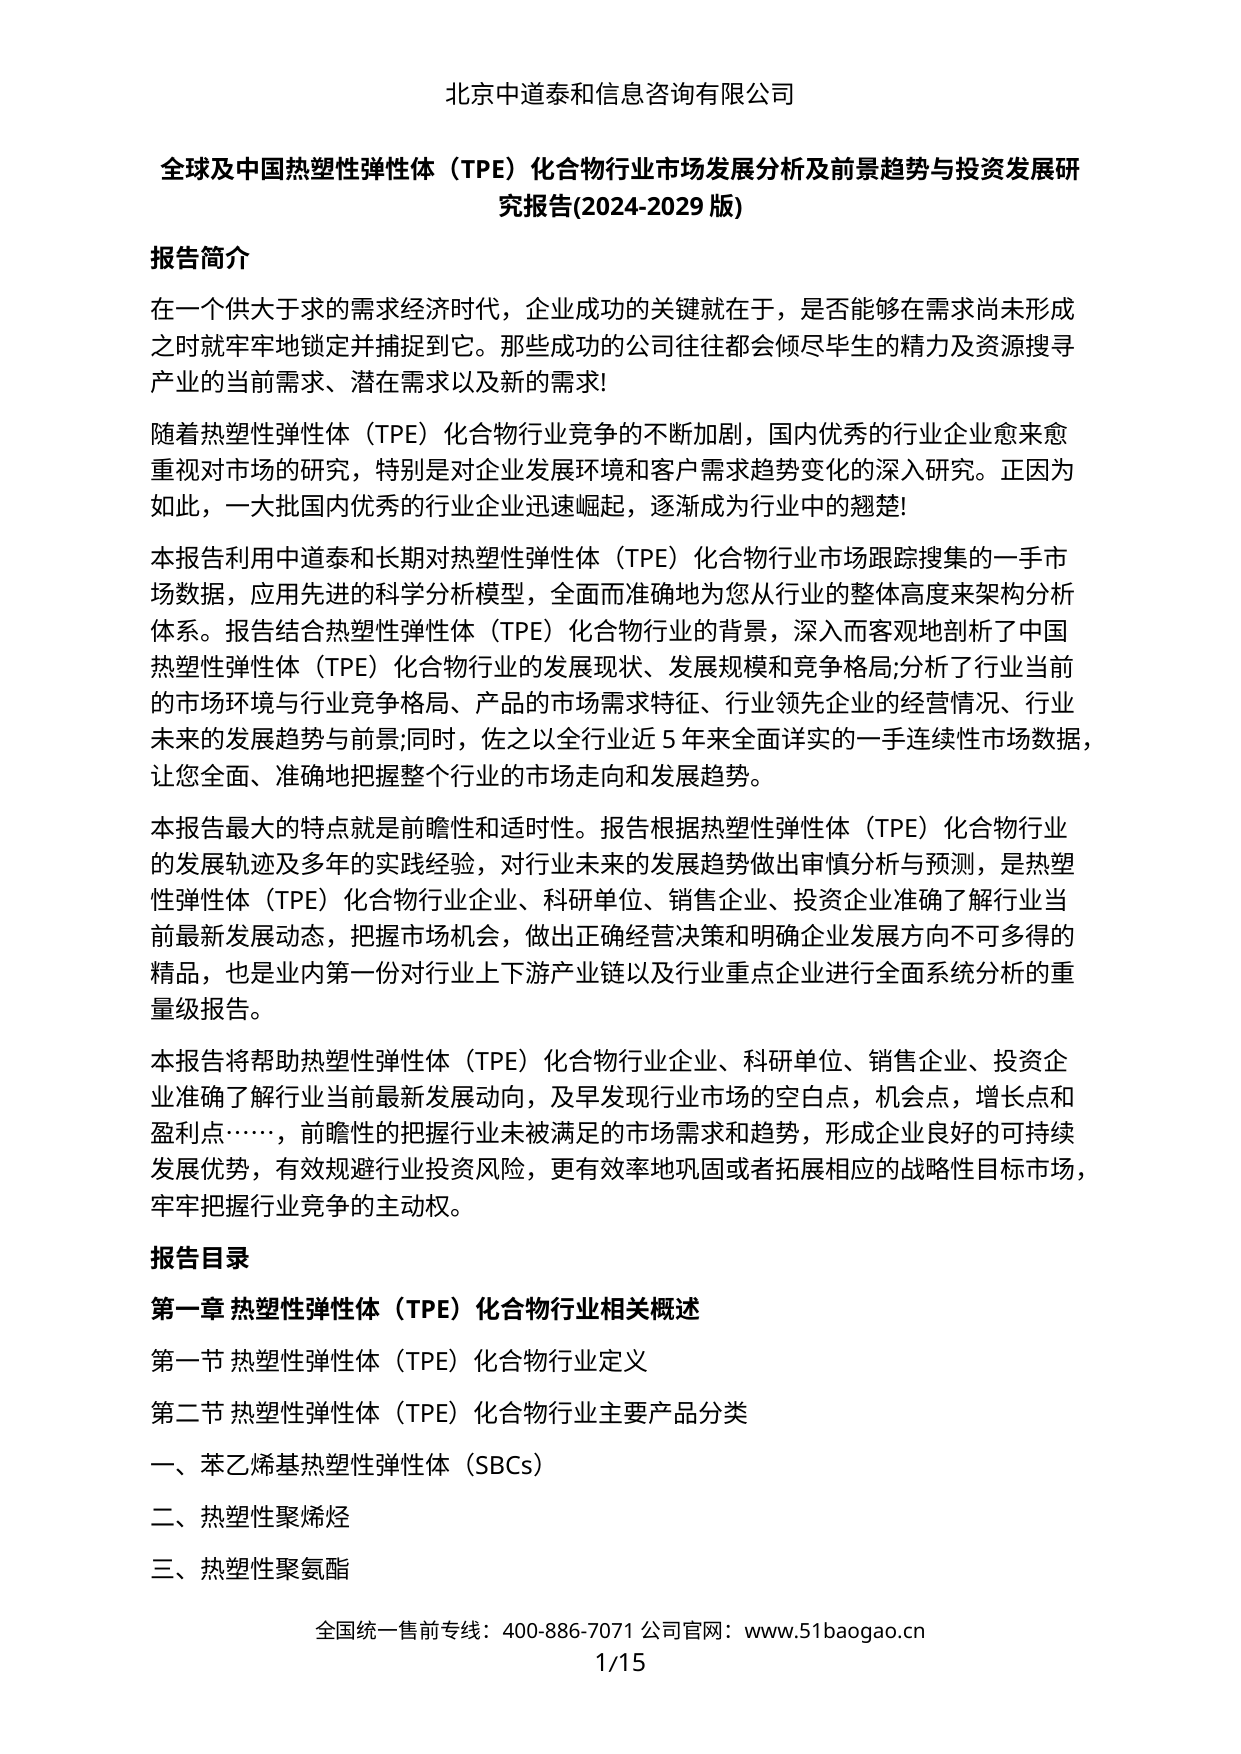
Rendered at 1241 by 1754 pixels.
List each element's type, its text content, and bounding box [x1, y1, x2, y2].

text 第一章 热塑性弹性体（TPE）化合物行业相关概述 [150, 1290, 1090, 1326]
text 第二节 热塑性弹性体（TPE）化合物行业主要产品分类 [150, 1394, 1090, 1430]
text 报告目录 [150, 1238, 1090, 1274]
text 本报告利用中道泰和长期对热塑性弹性体（TPE）化合物行业市场跟踪搜集的一手市场数据，应用先进的科学分析模型，全面而准确地为您从行业的整体高度来架构分析体系。报告结合热塑性弹性体（TPE）化合物行业的背景，深入而客观地剖析了中国热塑性弹性体（TPE）化合物行业的发展现状、发展规模和竞争格局;分析了行业当前的市场环境与行业竞争格局、产品的市场需求特征、行业领先企业的经营情况、行业未来的发展趋势与前景;同时，佐之以全行业近5年来全面详实的一手连续性市场数据，让您全面、准确地把握整个行业的市场走向和发展趋势。 [150, 539, 1090, 792]
text 在一个供大于求的需求经济时代，企业成功的关键就在于，是否能够在需求尚未形成之时就牢牢地锁定并捕捉到它。那些成功的公司往往都会倾尽毕生的精力及资源搜寻产业的当前需求、潜在需求以及新的需求! [150, 290, 1090, 399]
text 随着热塑性弹性体（TPE）化合物行业竞争的不断加剧，国内优秀的行业企业愈来愈重视对市场的研究，特别是对企业发展环境和客户需求趋势变化的深入研究。正因为如此，一大批国内优秀的行业企业迅速崛起，逐渐成为行业中的翘楚! [150, 414, 1090, 523]
text 本报告将帮助热塑性弹性体（TPE）化合物行业企业、科研单位、销售企业、投资企业准确了解行业当前最新发展动向，及早发现行业市场的空白点，机会点，增长点和盈利点……，前瞻性的把握行业未被满足的市场需求和趋势，形成企业良好的可持续发展优势，有效规避行业投资风险，更有效率地巩固或者拓展相应的战略性目标市场，牢牢把握行业竞争的主动权。 [150, 1041, 1090, 1222]
text 全球及中国热塑性弹性体（TPE）化合物行业市场发展分析及前景趋势与投资发展研究报告(2024-2029版) [150, 150, 1090, 222]
text 二、热塑性聚烯烃 [150, 1497, 1090, 1534]
text 第一节 热塑性弹性体（TPE）化合物行业定义 [150, 1342, 1090, 1378]
text 三、热塑性聚氨酯 [150, 1549, 1090, 1586]
text 报告简介 [150, 238, 1090, 274]
text 本报告最大的特点就是前瞻性和适时性。报告根据热塑性弹性体（TPE）化合物行业的发展轨迹及多年的实践经验，对行业未来的发展趋势做出审慎分析与预测，是热塑性弹性体（TPE）化合物行业企业、科研单位、销售企业、投资企业准确了解行业当前最新发展动态，把握市场机会，做出正确经营决策和明确企业发展方向不可多得的精品，也是业内第一份对行业上下游产业链以及行业重点企业进行全面系统分析的重量级报告。 [150, 808, 1090, 1026]
text 一、苯乙烯基热塑性弹性体（SBCs） [150, 1446, 1090, 1482]
